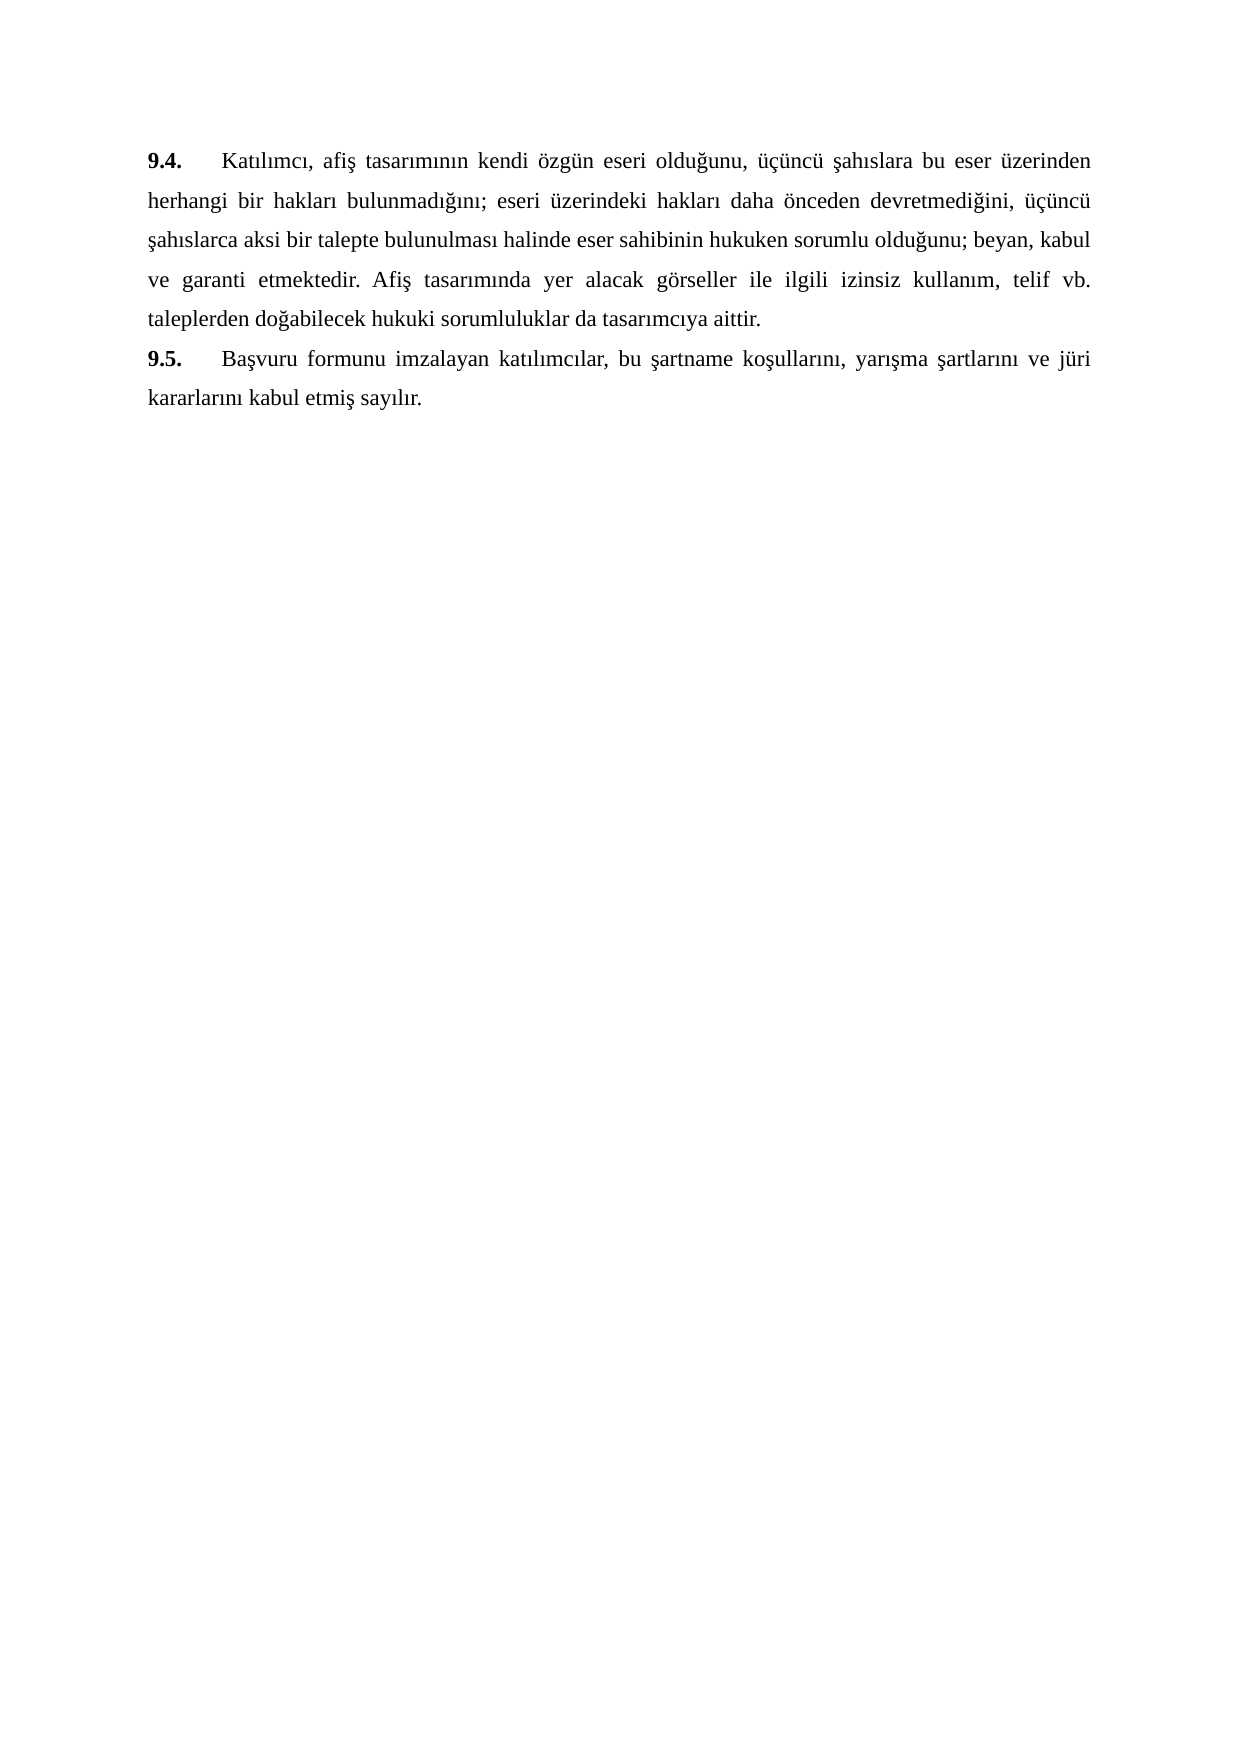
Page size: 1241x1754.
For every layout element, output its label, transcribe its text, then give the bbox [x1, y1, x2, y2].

list Başvuru formunu imzalayan katılımcılar, bu şartname koşullarını, yarışma şartlarını ve jüri kararlarını kabul etmiş sayılır. [148, 345, 1093, 411]
list Katılımcı, afiş tasarımının kendi özgün eseri olduğunu, üçüncü şahıslara bu eser üzerinden herhangi bir hakları bulunmadığını; eseri üzerindeki hakları daha önceden devretmediğini, üçüncü şahıslarca aksi bir talepte bulunulması halinde eser sahibinin hukuken sorumlu olduğunu; beyan, kabul ve garanti etmektedir. Afiş tasarımında yer alacak görseller ile ilgili izinsiz kullanım, telif vb. taleplerden doğabilecek hukuki sorumluluklar da tasarımcıya aittir. [148, 148, 1093, 332]
